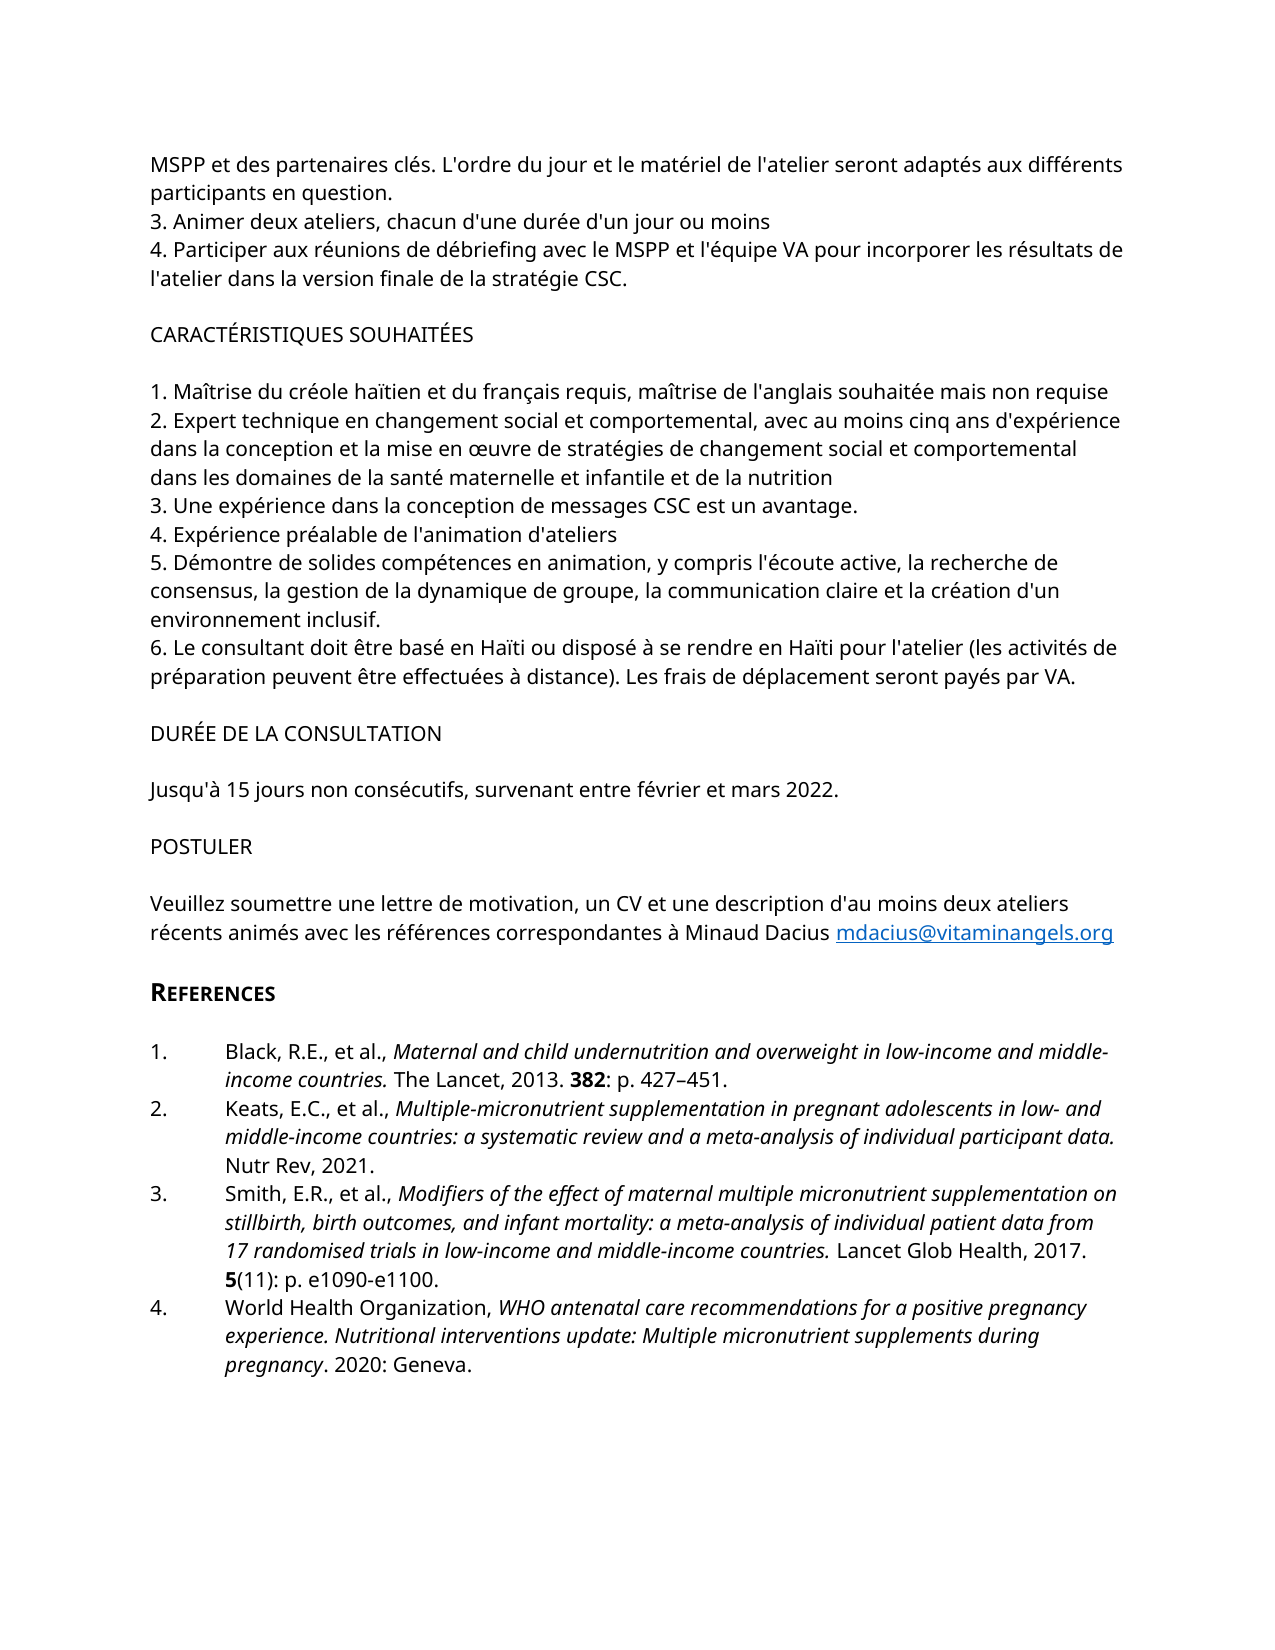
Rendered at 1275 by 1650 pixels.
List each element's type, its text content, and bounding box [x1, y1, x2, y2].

text 5. Démontre de solides compétences en animation, y compris l'écoute active, la recherche de consensus, la gestion de la dynamique de groupe, la communication claire et la création d'un environnement inclusif. [150, 548, 1125, 633]
text 3. Une expérience dans la conception de messages CSC est un avantage. [150, 491, 1125, 520]
text Jusqu'à 15 jours non consécutifs, survenant entre février et mars 2022. [150, 776, 1125, 804]
text 2. Expert technique en changement social et comportemental, avec au moins cinq ans d'expérience dans la conception et la mise en œuvre de stratégies de changement social et comportemental dans les domaines de la santé maternelle et infantile et de la nutrition [150, 406, 1125, 491]
text 4. World Health Organization, WHO antenatal care recommendations for a positive pregnancy experience. Nutritional interventions update: Multiple micronutrient supplements during pregnancy. 2020: Geneva. [150, 1293, 1125, 1378]
text CARACTÉRISTIQUES SOUHAITÉES [150, 321, 1125, 349]
text 3. Animer deux ateliers, chacun d'une durée d'un jour ou moins [150, 207, 1125, 235]
text POSTULER [150, 832, 1125, 861]
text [150, 150, 1125, 207]
text 6. Le consultant doit être basé en Haïti ou disposé à se rendre en Haïti pour l'atelier (les activités de préparation peuvent être effectuées à distance). Les frais de déplacement seront payés par VA. [150, 633, 1125, 690]
text DURÉE DE LA CONSULTATION [150, 719, 1125, 747]
text 4. Participer aux réunions de débriefing avec le MSPP et l'équipe VA pour incorporer les résultats de l'atelier dans la version finale de la stratégie CSC. [150, 235, 1125, 292]
text 1. Maîtrise du créole haïtien et du français requis, maîtrise de l'anglais souhaitée mais non requise [150, 377, 1125, 406]
text 4. Expérience préalable de l'animation d'ateliers [150, 520, 1125, 548]
text References [150, 975, 1125, 1009]
text Veuillez soumettre une lettre de motivation, un CV et une description d'au moins deux ateliers récents animés avec les références correspondantes à Minaud Dacius mdacius@vitaminangels.org [150, 889, 1125, 946]
text 1. Black, R.E., et al., Maternal and child undernutrition and overweight in low-income and middle-income countries. The Lancet, 2013. 382: p. 427–451. [150, 1037, 1125, 1094]
text 2. Keats, E.C., et al., Multiple-micronutrient supplementation in pregnant adolescents in low- and middle-income countries: a systematic review and a meta-analysis of individual participant data. Nutr Rev, 2021. [150, 1094, 1125, 1179]
text 3. Smith, E.R., et al., Modifiers of the effect of maternal multiple micronutrient supplementation on stillbirth, birth outcomes, and infant mortality: a meta-analysis of individual patient data from 17 randomised trials in low-income and middle-income countries. Lancet Glob Health, 2017. 5(11): p. e1090-e1100. [150, 1179, 1125, 1293]
